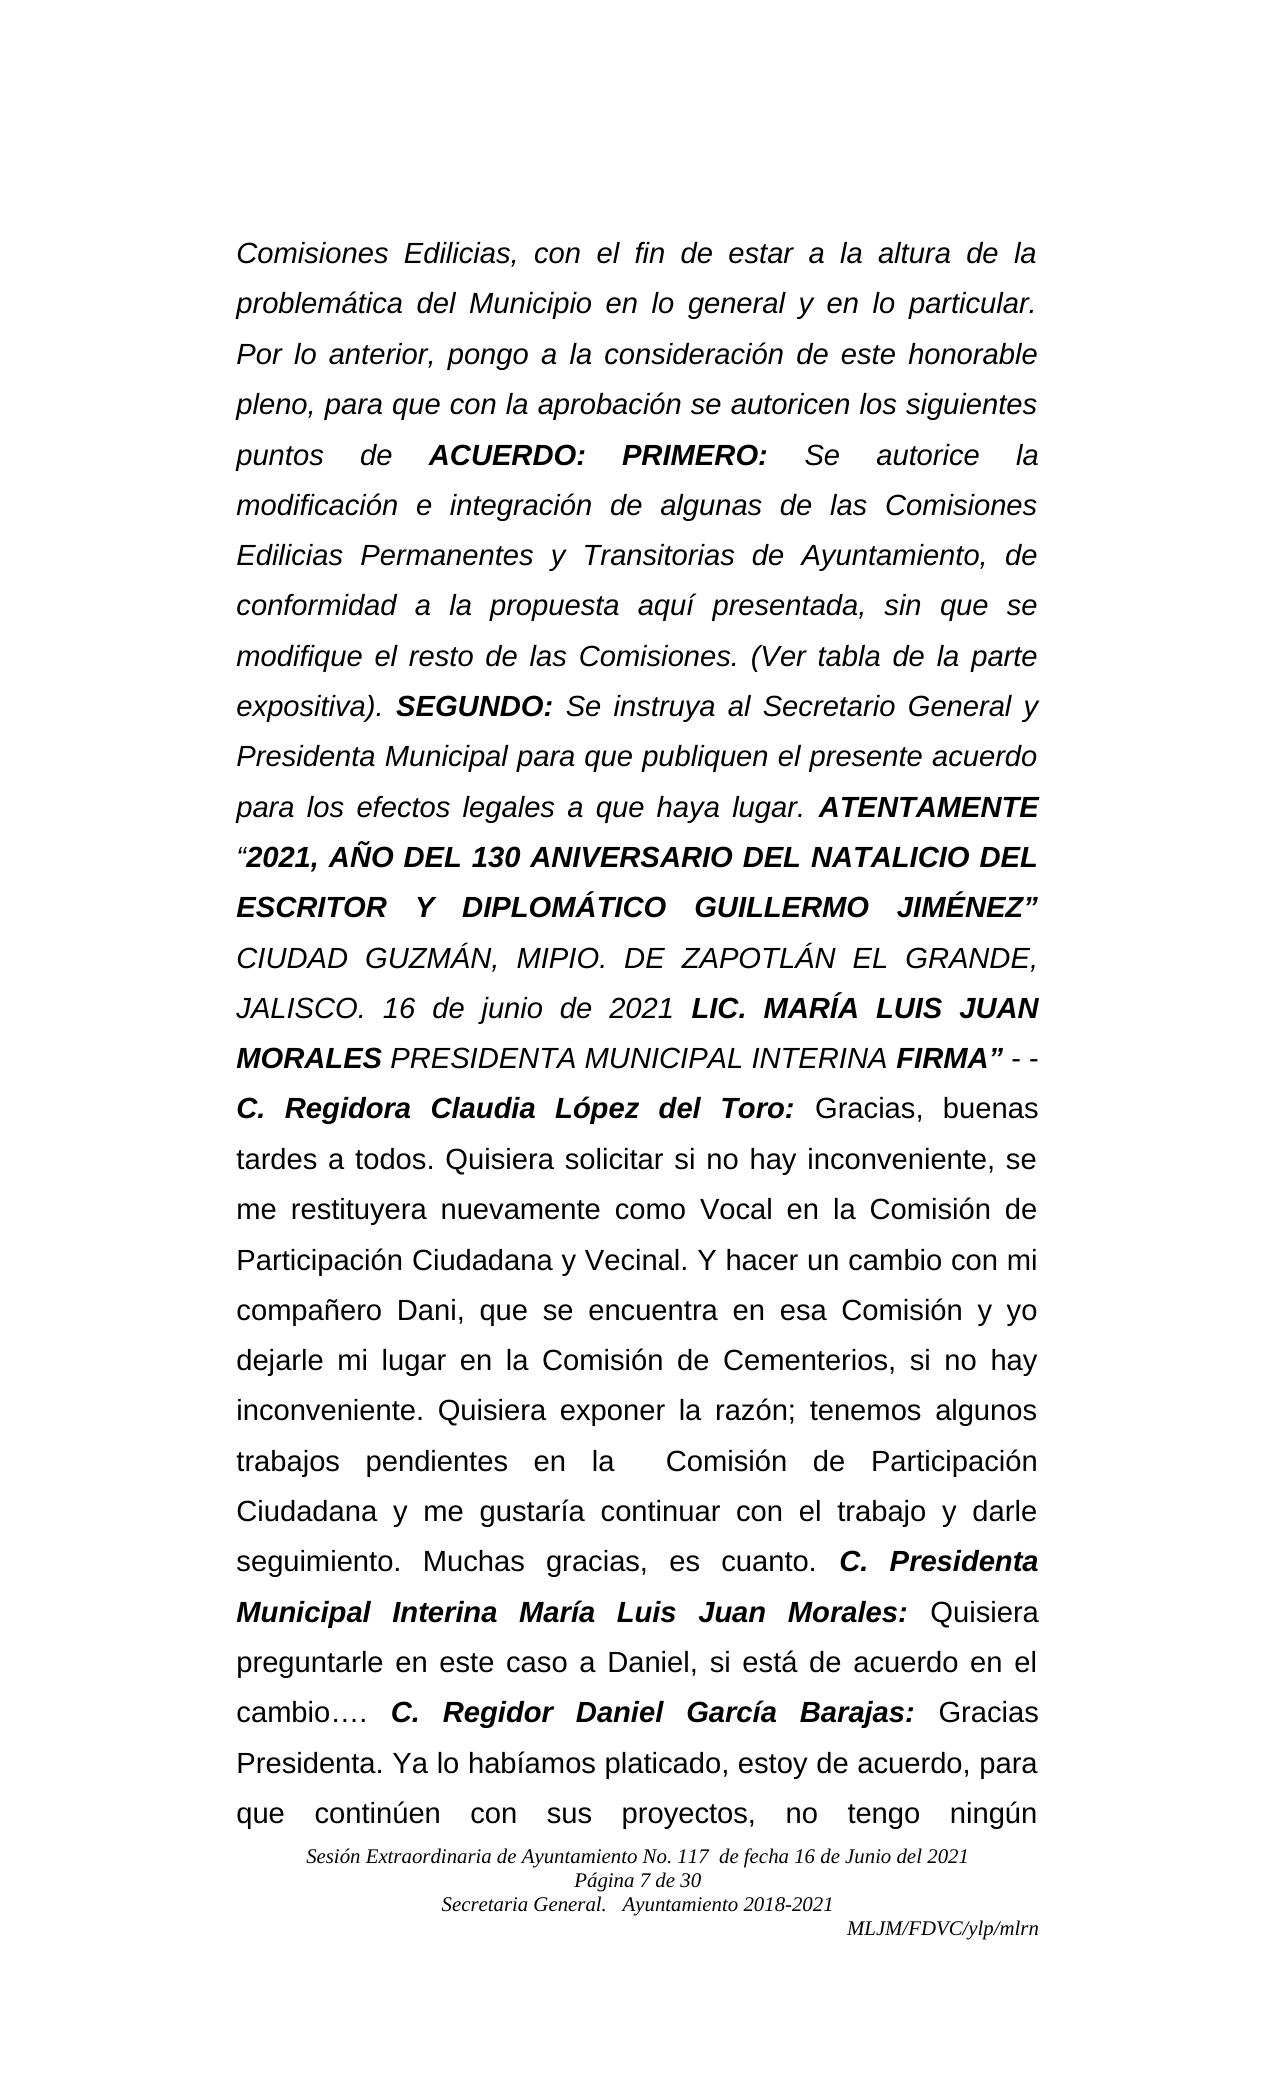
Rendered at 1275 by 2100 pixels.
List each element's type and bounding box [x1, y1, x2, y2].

text [236, 236, 1039, 1829]
